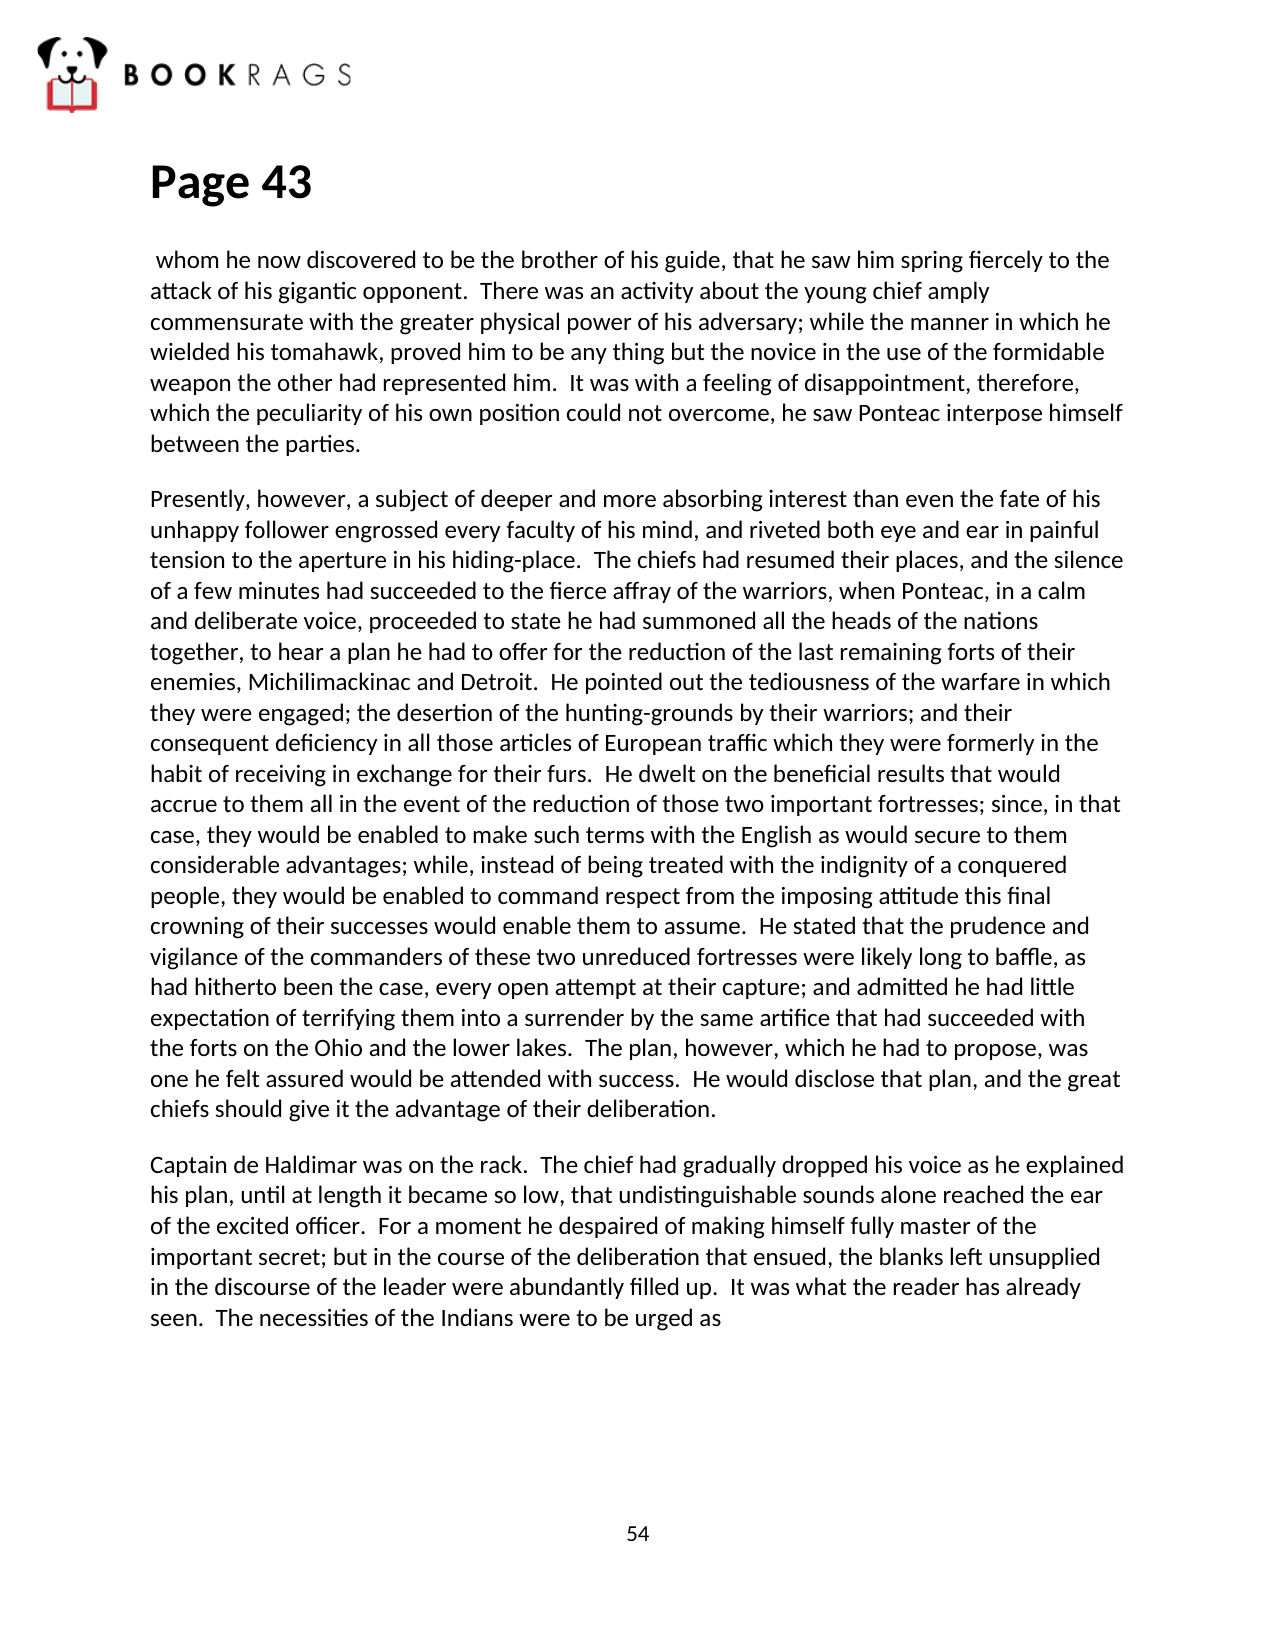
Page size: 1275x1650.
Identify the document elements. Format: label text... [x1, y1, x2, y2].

text Captain de Haldimar was on the rack. The chief had gradually dropped his voice as he explained his plan, until at length it became so low, that undistinguishable sounds alone reached the ear of the excited officer. For a moment he despaired of making himself fully master of the important secret; but in the course of the deliberation that ensued, the blanks left unsupplied in the discourse of the leader were abundantly filled up. It was what the reader has already seen. The necessities of the Indians were to be urged as [150, 1149, 1125, 1332]
text whom he now discovered to be the brother of his guide, that he saw him spring fiercely to the attack of his gigantic opponent. There was an activity about the young chief amply commensurate with the greater physical power of his adversary; while the manner in which he wielded his tomahawk, proved him to be any thing but the novice in the use of the formidable weapon the other had represented him. It was with a feeling of disappointment, therefore, which the peculiarity of his own position could not overcome, he saw Ponteac interpose himself between the parties. [150, 244, 1125, 458]
picture [37, 37, 351, 113]
text Presently, however, a subject of deeper and more absorbing interest than even the fate of his unhappy follower engrossed every faculty of his mind, and riveted both eye and ear in painful tension to the aperture in his hiding-place. The chiefs had resumed their places, and the silence of a few minutes had succeeded to the fierce affray of the warriors, when Ponteac, in a calm and deliberate voice, proceeded to state he had summoned all the heads of the nations together, to hear a plan he had to offer for the reduction of the last remaining forts of their enemies, Michilimackinac and Detroit. He pointed out the tediousness of the warfare in which they were engaged; the desertion of the hunting-grounds by their warriors; and their consequent deficiency in all those articles of European traffic which they were formerly in the habit of receiving in exchange for their furs. He dwelt on the beneficial results that would accrue to them all in the event of the reduction of those two important fortresses; since, in that case, they would be enabled to make such terms with the English as would secure to them considerable advantages; while, instead of being treated with the indignity of a conquered people, they would be enabled to command respect from the imposing attitude this final crowning of their successes would enable them to assume. He stated that the prudence and vigilance of the commanders of these two unreduced fortresses were likely long to baffle, as had hitherto been the case, every open attempt at their capture; and admitted he had little expectation of terrifying them into a surrender by the same artifice that had succeeded with the forts on the Ohio and the lower lakes. The plan, however, which he had to propose, was one he felt assured would be attended with success. He would disclose that plan, and the great chiefs should give it the advantage of their deliberation. [150, 483, 1125, 1124]
text Page 43 [150, 150, 1125, 211]
